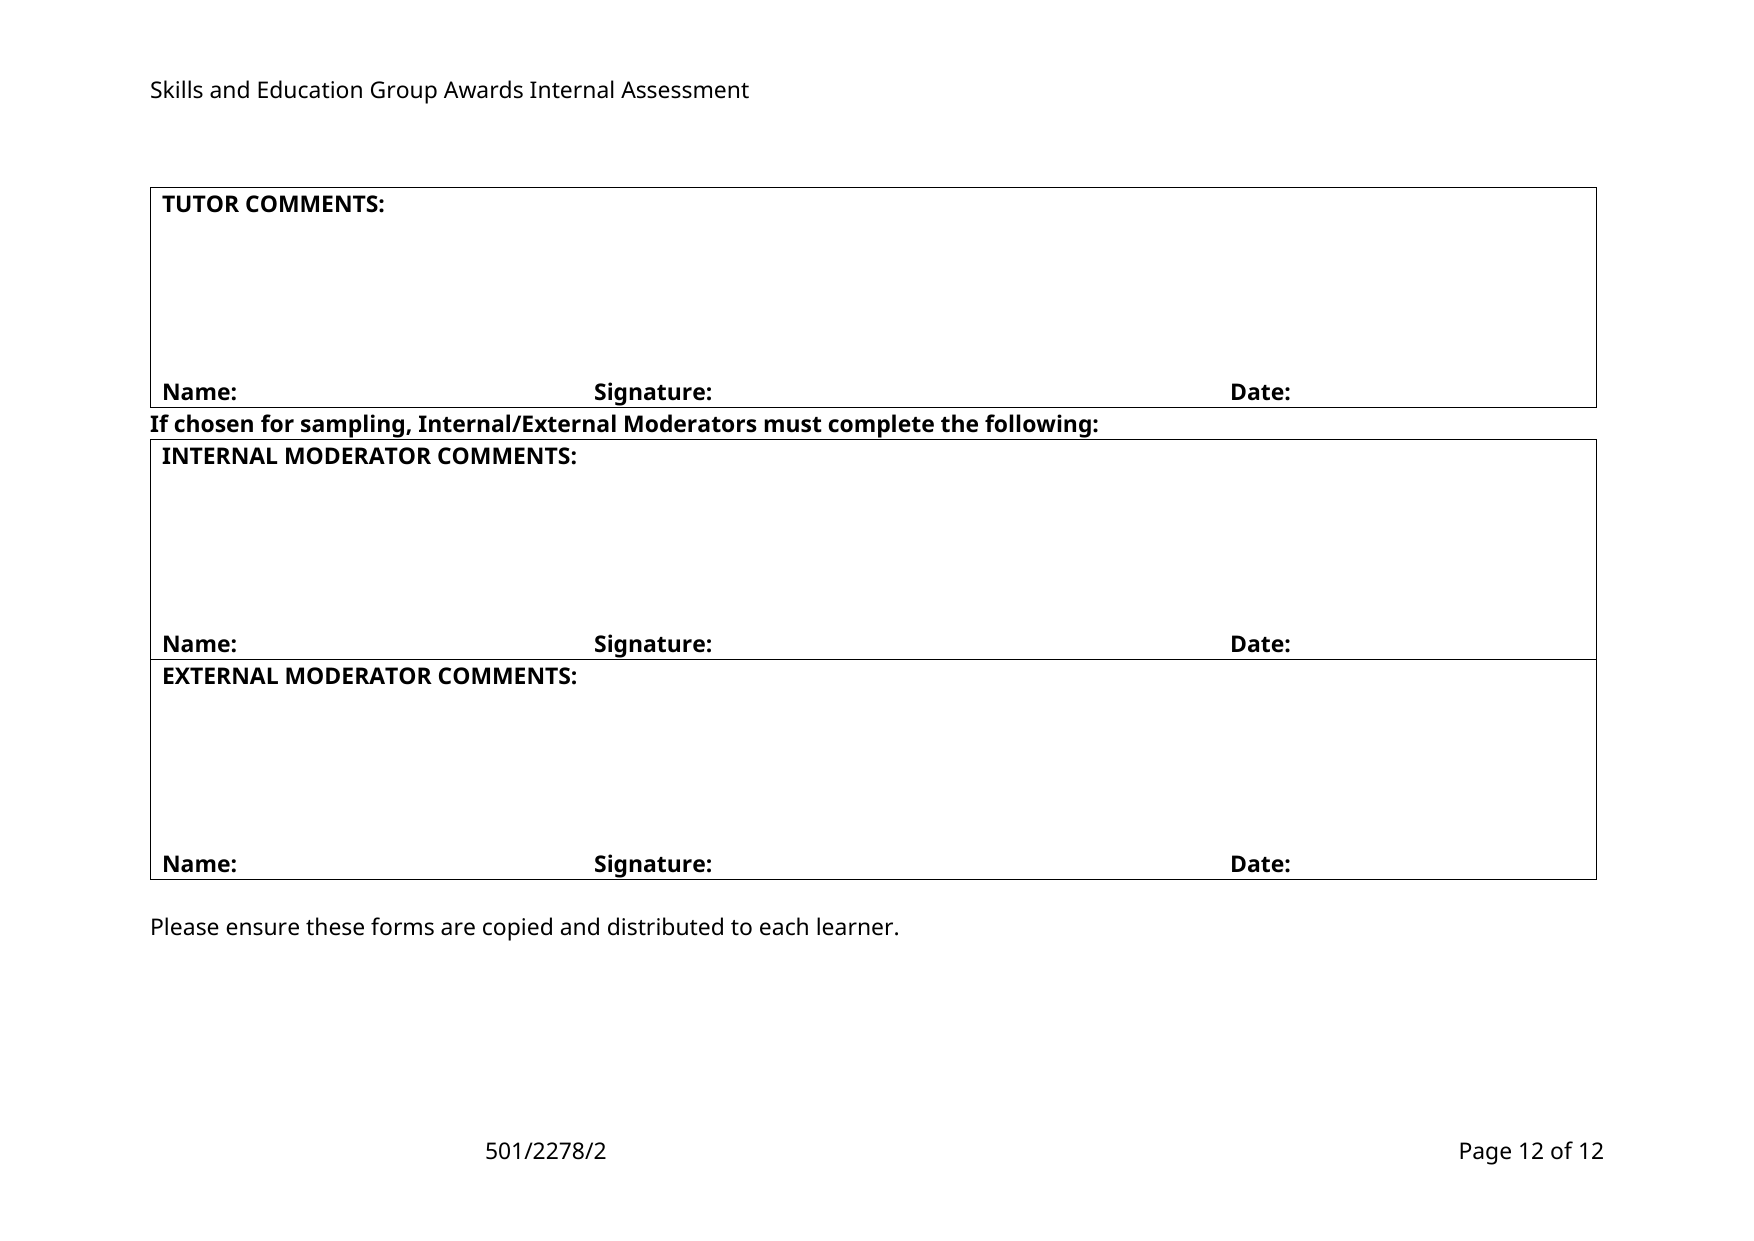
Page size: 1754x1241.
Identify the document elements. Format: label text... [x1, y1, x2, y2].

subtitle Please ensure these forms are copied and distributed to each learner. [150, 911, 1604, 942]
table_cell EXTERNAL MODERATOR COMMENTS: Name: Signature: Date: [151, 660, 1596, 879]
subtitle If chosen for sampling, Internal/External Moderators must complete the following: [150, 408, 1604, 439]
table_header INTERNAL MODERATOR COMMENTS: Name: Signature: Date: [151, 440, 1596, 659]
table_header TUTOR COMMENTS: Name: Signature: Date: [151, 188, 1596, 407]
